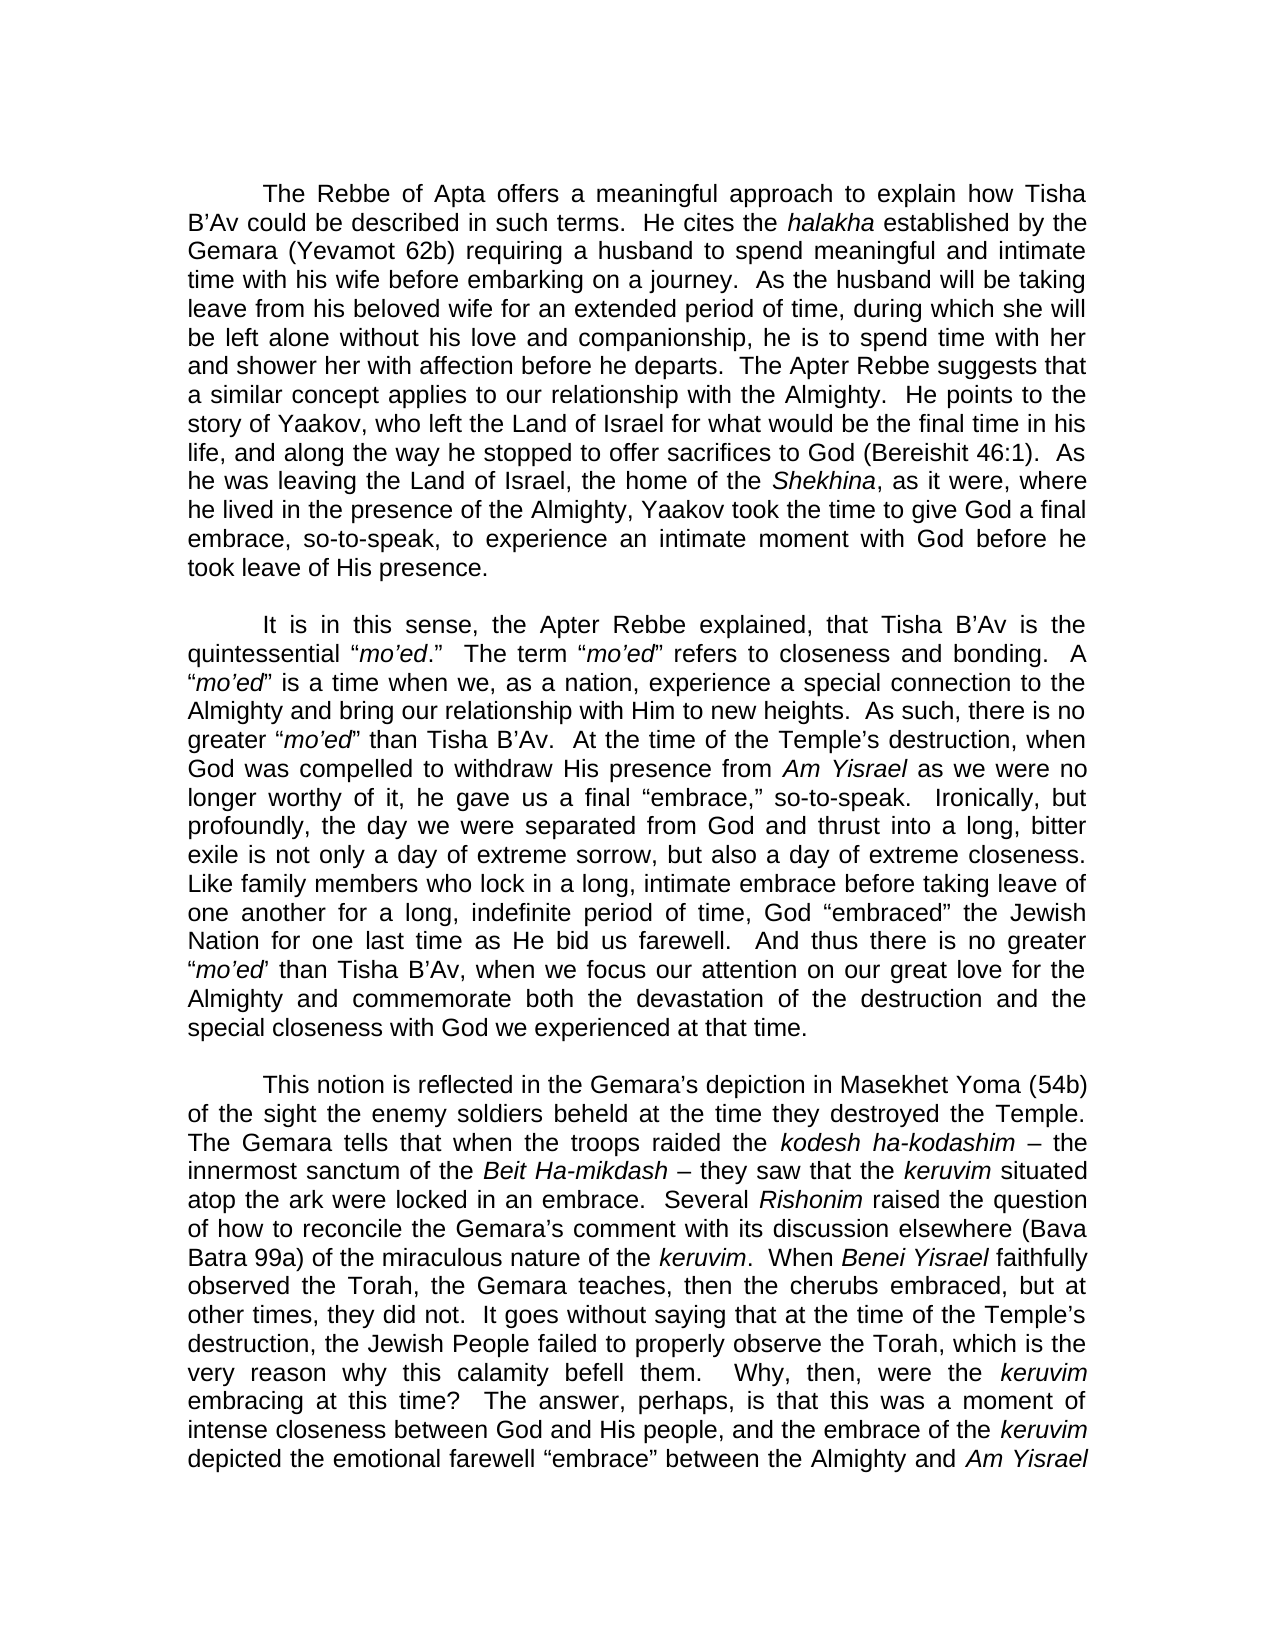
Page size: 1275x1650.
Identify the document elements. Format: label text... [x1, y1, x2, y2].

text It is in this sense, the Apter Rebbe explained, that Tisha B’Av is the quintessential “mo’ed.” The term “mo’ed” refers to closeness and bonding. A “mo’ed” is a time when we, as a nation, experience a special connection to the Almighty and bring our relationship with Him to new heights. As such, there is no greater “mo’ed” than Tisha B’Av. At the time of the Temple’s destruction, when God was compelled to withdraw His presence from Am Yisrael as we were no longer worthy of it, he gave us a final “embrace,” so-to-speak. Ironically, but profoundly, the day we were separated from God and thrust into a long, bitter exile is not only a day of extreme sorrow, but also a day of extreme closeness. Like family members who lock in a long, intimate embrace before taking leave of one another for a long, indefinite period of time, God “embraced” the Jewish Nation for one last time as He bid us farewell. And thus there is no greater “mo’ed’ than Tisha B’Av, when we focus our attention on our great love for the Almighty and commemorate both the devastation of the destruction and the special closeness with God we experienced at that time. [187, 610, 1088, 1041]
text The Rebbe of Apta offers a meaningful approach to explain how Tisha B’Av could be described in such terms. He cites the halakha established by the Gemara (Yevamot 62b) requiring a husband to spend meaningful and intimate time with his wife before embarking on a journey. As the husband will be taking leave from his beloved wife for an extended period of time, during which she will be left alone without his love and companionship, he is to spend time with her and shower her with affection before he departs. The Apter Rebbe suggests that a similar concept applies to our relationship with the Almighty. He points to the story of Yaakov, who left the Land of Israel for what would be the final time in his life, and along the way he stopped to offer sacrifices to God (Bereishit 46:1). As he was leaving the Land of Israel, the home of the Shekhina, as it were, where he lived in the presence of the Almighty, Yaakov took the time to give God a final embrace, so-to-speak, to experience an intimate moment with God before he took leave of His presence. [187, 179, 1088, 581]
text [187, 1070, 1088, 1472]
